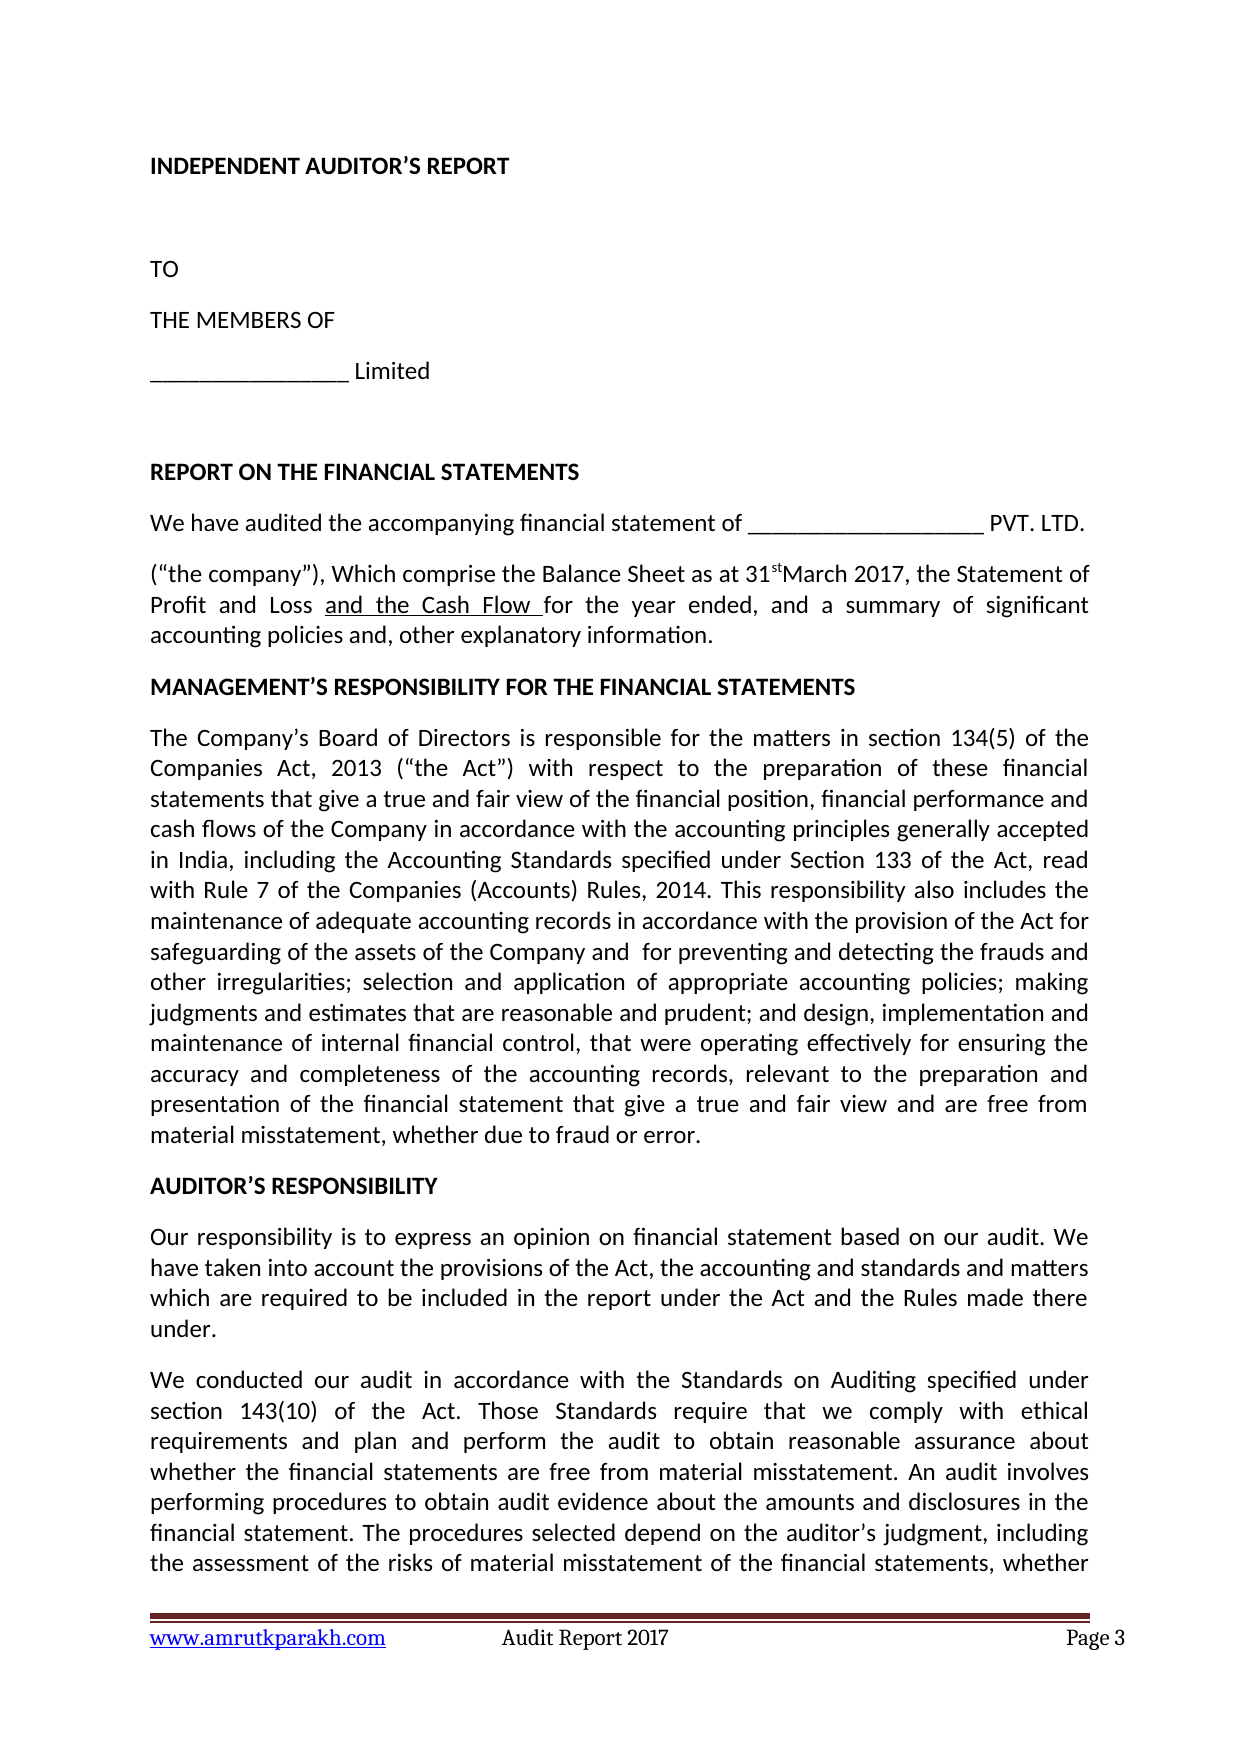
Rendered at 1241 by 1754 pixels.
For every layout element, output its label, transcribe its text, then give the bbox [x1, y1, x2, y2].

text AUDITOR’S RESPONSIBILITY [150, 1170, 1090, 1201]
text Our responsibility is to express an opinion on financial statement based on our audit. We have taken into account the provisions of the Act, the accounting and standards and matters which are required to be included in the report under the Act and the Rules made there under. [150, 1222, 1090, 1344]
text The Company’s Board of Directors is responsible for the matters in section 134(5) of the Companies Act, 2013 (“the Act”) with respect to the preparation of these financial statements that give a true and fair view of the financial position, financial performance and cash flows of the Company in accordance with the accounting principles generally accepted in India, including the Accounting Standards specified under Section 133 of the Act, read with Rule 7 of the Companies (Accounts) Rules, 2014. This responsibility also includes the maintenance of adequate accounting records in accordance with the provision of the Act for safeguarding of the assets of the Company and for preventing and detecting the frauds and other irregularities; selection and application of appropriate accounting policies; making judgments and estimates that are reasonable and prudent; and design, implementation and maintenance of internal financial control, that were operating effectively for ensuring the accuracy and completeness of the accounting records, relevant to the preparation and presentation of the financial statement that give a true and fair view and are free from material misstatement, whether due to fraud or error. [150, 722, 1090, 1149]
text THE MEMBERS OF [150, 304, 1090, 334]
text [150, 1364, 1090, 1578]
text ________________ Limited [150, 355, 1090, 386]
text INDEPENDENT AUDITOR’S REPORT [150, 150, 1090, 181]
text MANAGEMENT’S RESPONSIBILITY FOR THE FINANCIAL STATEMENTS [150, 671, 1090, 701]
text We have audited the accompanying financial statement of ___________________ PVT. LTD. [150, 507, 1090, 537]
text (“the company”), Which comprise the Balance Sheet as at 31stMarch 2017, the Statement of Profit and Loss and the Cash Flow for the year ended, and a summary of significant accounting policies and, other explanatory information. [150, 558, 1090, 650]
text TO [150, 253, 1090, 283]
text REPORT ON THE FINANCIAL STATEMENTS [150, 456, 1090, 486]
